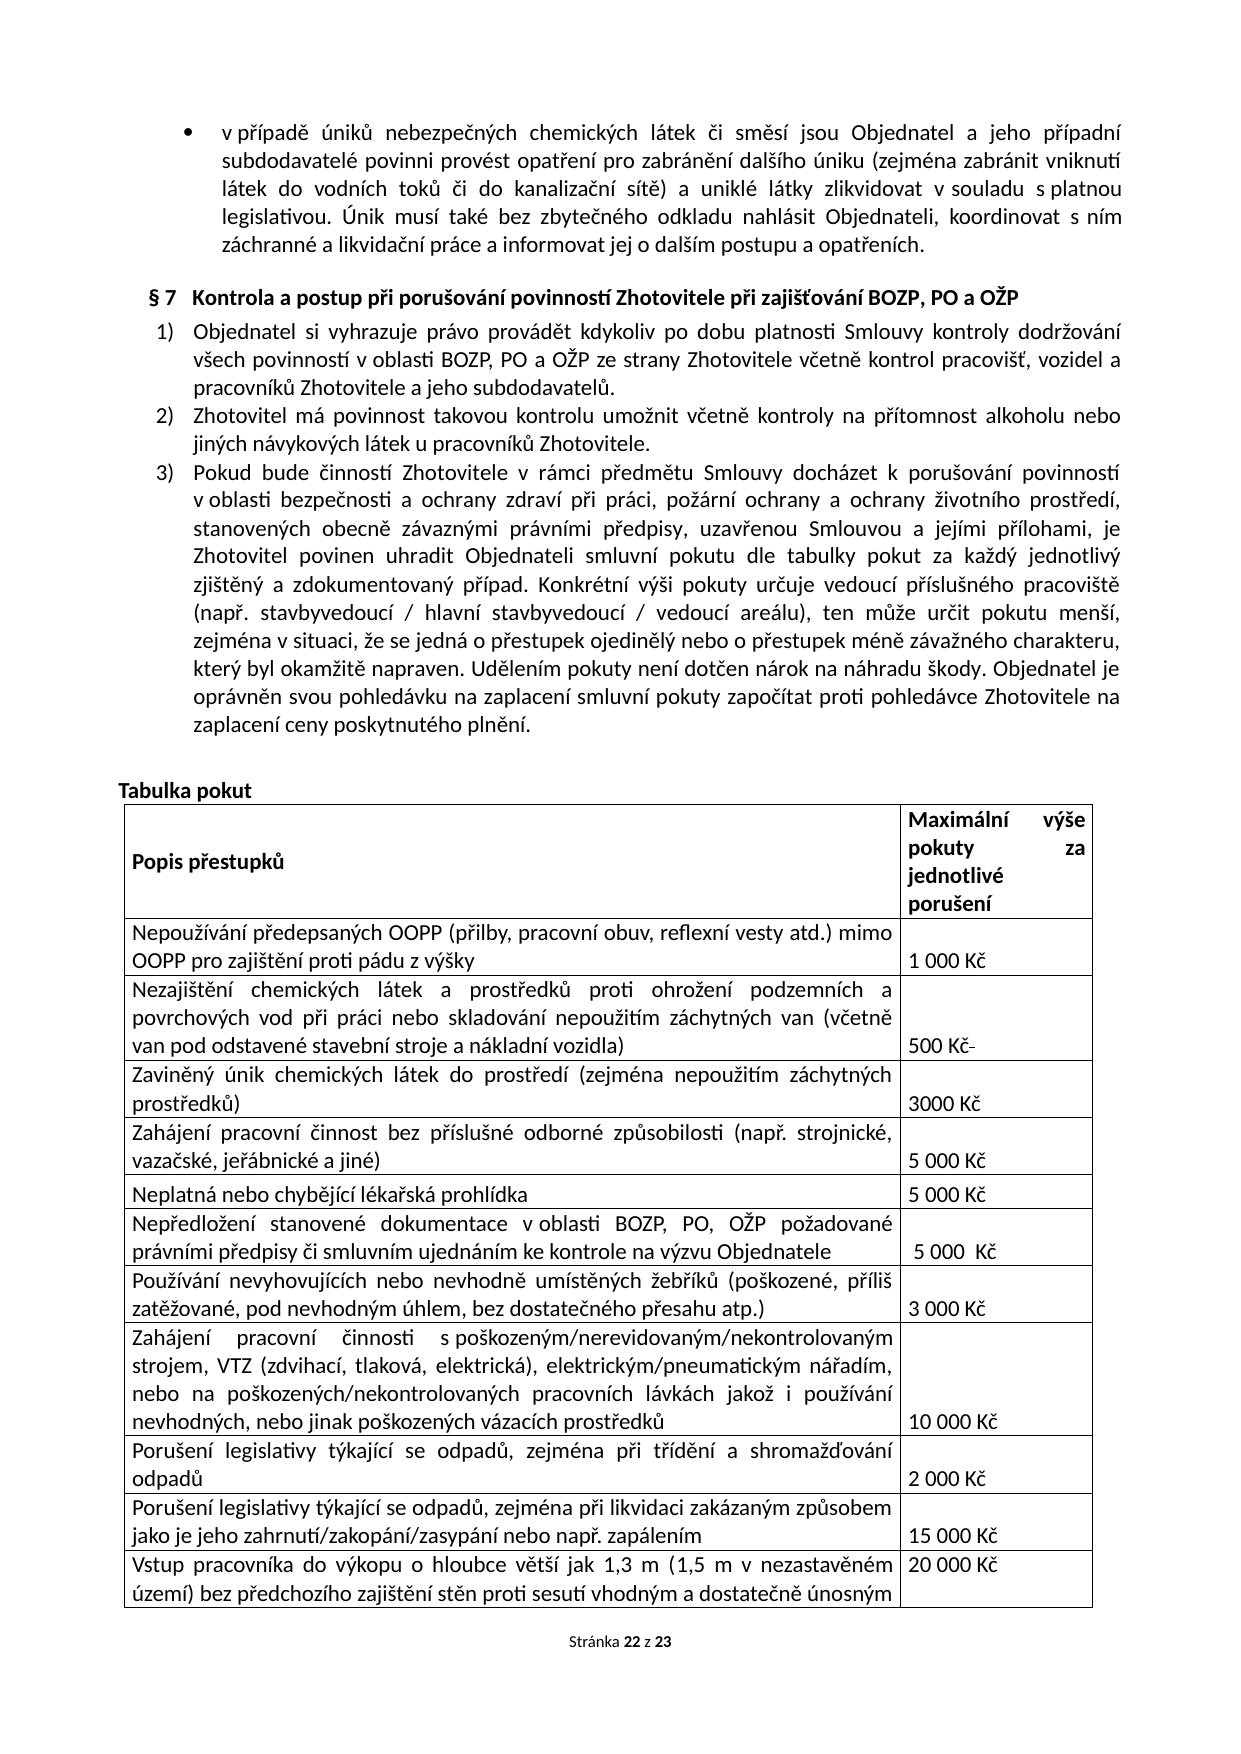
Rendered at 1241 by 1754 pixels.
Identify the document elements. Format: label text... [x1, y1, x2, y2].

table_cell 10 000 Kč [901, 1323, 1092, 1435]
table_cell 5 000 Kč [901, 1209, 1092, 1265]
list Objednatel si vyhrazuje právo provádět kdykoliv po dobu platnosti Smlouvy kontroly dodržování všech povinností v oblasti BOZP, PO a OŽP ze strany Zhotovitele včetně kontrol pracovišť, vozidel a pracovníků Zhotovitele a jeho subdodavatelů. [156, 317, 1122, 402]
table_cell Porušení legislativy týkající se odpadů, zejména při třídění a shromažďování odpadů [125, 1436, 900, 1492]
table_header Maximální výše pokuty za jednotlivé porušení [901, 805, 1092, 917]
list v případě úniků nebezpečných chemických látek či směsí jsou Objednatel a jeho případní subdodavatelé povinni provést opatření pro zabránění dalšího úniku (zejména zabránit vniknutí látek do vodních toků či do kanalizační sítě) a uniklé látky zlikvidovat v souladu s platnou legislativou. Únik musí také bez zbytečného odkladu nahlásit Objednateli, koordinovat s ním záchranné a likvidační práce a informovat jej o dalším postupu a opatřeních. [184, 118, 1122, 258]
table_cell Porušení legislativy týkající se odpadů, zejména při likvidaci zakázaným způsobem jako je jeho zahrnutí/zakopání/zasypání nebo např. zapálením [125, 1494, 900, 1549]
table_cell Nepoužívání předepsaných OOPP (přilby, pracovní obuv, reflexní vesty atd.) mimo OOPP pro zajištění proti pádu z výšky [125, 919, 900, 974]
list Kontrola a postup při porušování povinností Zhotovitele při zajišťování BOZP, PO a OŽP [148, 283, 1118, 311]
table_cell Nezajištění chemických látek a prostředků proti ohrožení podzemních a povrchových vod při práci nebo skladování nepoužitím záchytných van (včetně van pod odstavené stavební stroje a nákladní vozidla) [125, 976, 900, 1059]
table_cell 1 000 Kč [901, 919, 1092, 974]
table_cell 3 000 Kč [901, 1266, 1092, 1322]
table_cell Neplatná nebo chybějící lékařská prohlídka [125, 1175, 900, 1208]
table_cell Zahájení pracovní činnost bez příslušné odborné způsobilosti (např. strojnické, vazačské, jeřábnické a jiné) [125, 1118, 900, 1174]
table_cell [125, 1551, 900, 1607]
table_cell 500 Kč [901, 976, 1092, 1059]
table_cell 20 000 Kč [901, 1551, 1092, 1607]
table_cell 2 000 Kč [901, 1436, 1092, 1492]
table_cell Nepředložení stanovené dokumentace v oblasti BOZP, PO, OŽP požadované právními předpisy či smluvním ujednáním ke kontrole na výzvu Objednatele [125, 1209, 900, 1265]
text Tabulka pokut [118, 776, 1122, 804]
table_cell 5 000 Kč [901, 1118, 1092, 1174]
table_header Popis přestupků [125, 805, 900, 917]
table_cell Zahájení pracovní činnosti s poškozeným/nerevidovaným/nekontrolovaným strojem, VTZ (zdvihací, tlaková, elektrická), elektrickým/pneumatickým nářadím, nebo na poškozených/nekontrolovaných pracovních lávkách jakož i používání nevhodných, nebo jinak poškozených vázacích prostředků [125, 1323, 900, 1435]
list Zhotovitel má povinnost takovou kontrolu umožnit včetně kontroly na přítomnost alkoholu nebo jiných návykových látek u pracovníků Zhotovitele. [156, 402, 1122, 458]
table_cell Používání nevyhovujících nebo nevhodně umístěných žebříků (poškozené, příliš zatěžované, pod nevhodným úhlem, bez dostatečného přesahu atp.) [125, 1266, 900, 1322]
table_cell 5 000 Kč [901, 1175, 1092, 1208]
table_cell Zaviněný únik chemických látek do prostředí (zejména nepoužitím záchytných prostředků) [125, 1061, 900, 1117]
table_cell 15 000 Kč [901, 1494, 1092, 1549]
list Pokud bude činností Zhotovitele v rámci předmětu Smlouvy docházet k porušování povinností v oblasti bezpečnosti a ochrany zdraví při práci, požární ochrany a ochrany životního prostředí, stanovených obecně závaznými právními předpisy, uzavřenou Smlouvou a jejími přílohami, je Zhotovitel povinen uhradit Objednateli smluvní pokutu dle tabulky pokut za každý jednotlivý zjištěný a zdokumentovaný případ. Konkrétní výši pokuty určuje vedoucí příslušného pracoviště (např. stavbyvedoucí / hlavní stavbyvedoucí / vedoucí areálu), ten může určit pokutu menší, zejména v situaci, že se jedná o přestupek ojedinělý nebo o přestupek méně závažného charakteru, který byl okamžitě napraven. Udělením pokuty není dotčen nárok na náhradu škody. Objednatel je oprávněn svou pohledávku na zaplacení smluvní pokuty započítat proti pohledávce Zhotovitele na zaplacení ceny poskytnutého plnění. [156, 458, 1122, 738]
table_cell 3000 Kč [901, 1061, 1092, 1117]
